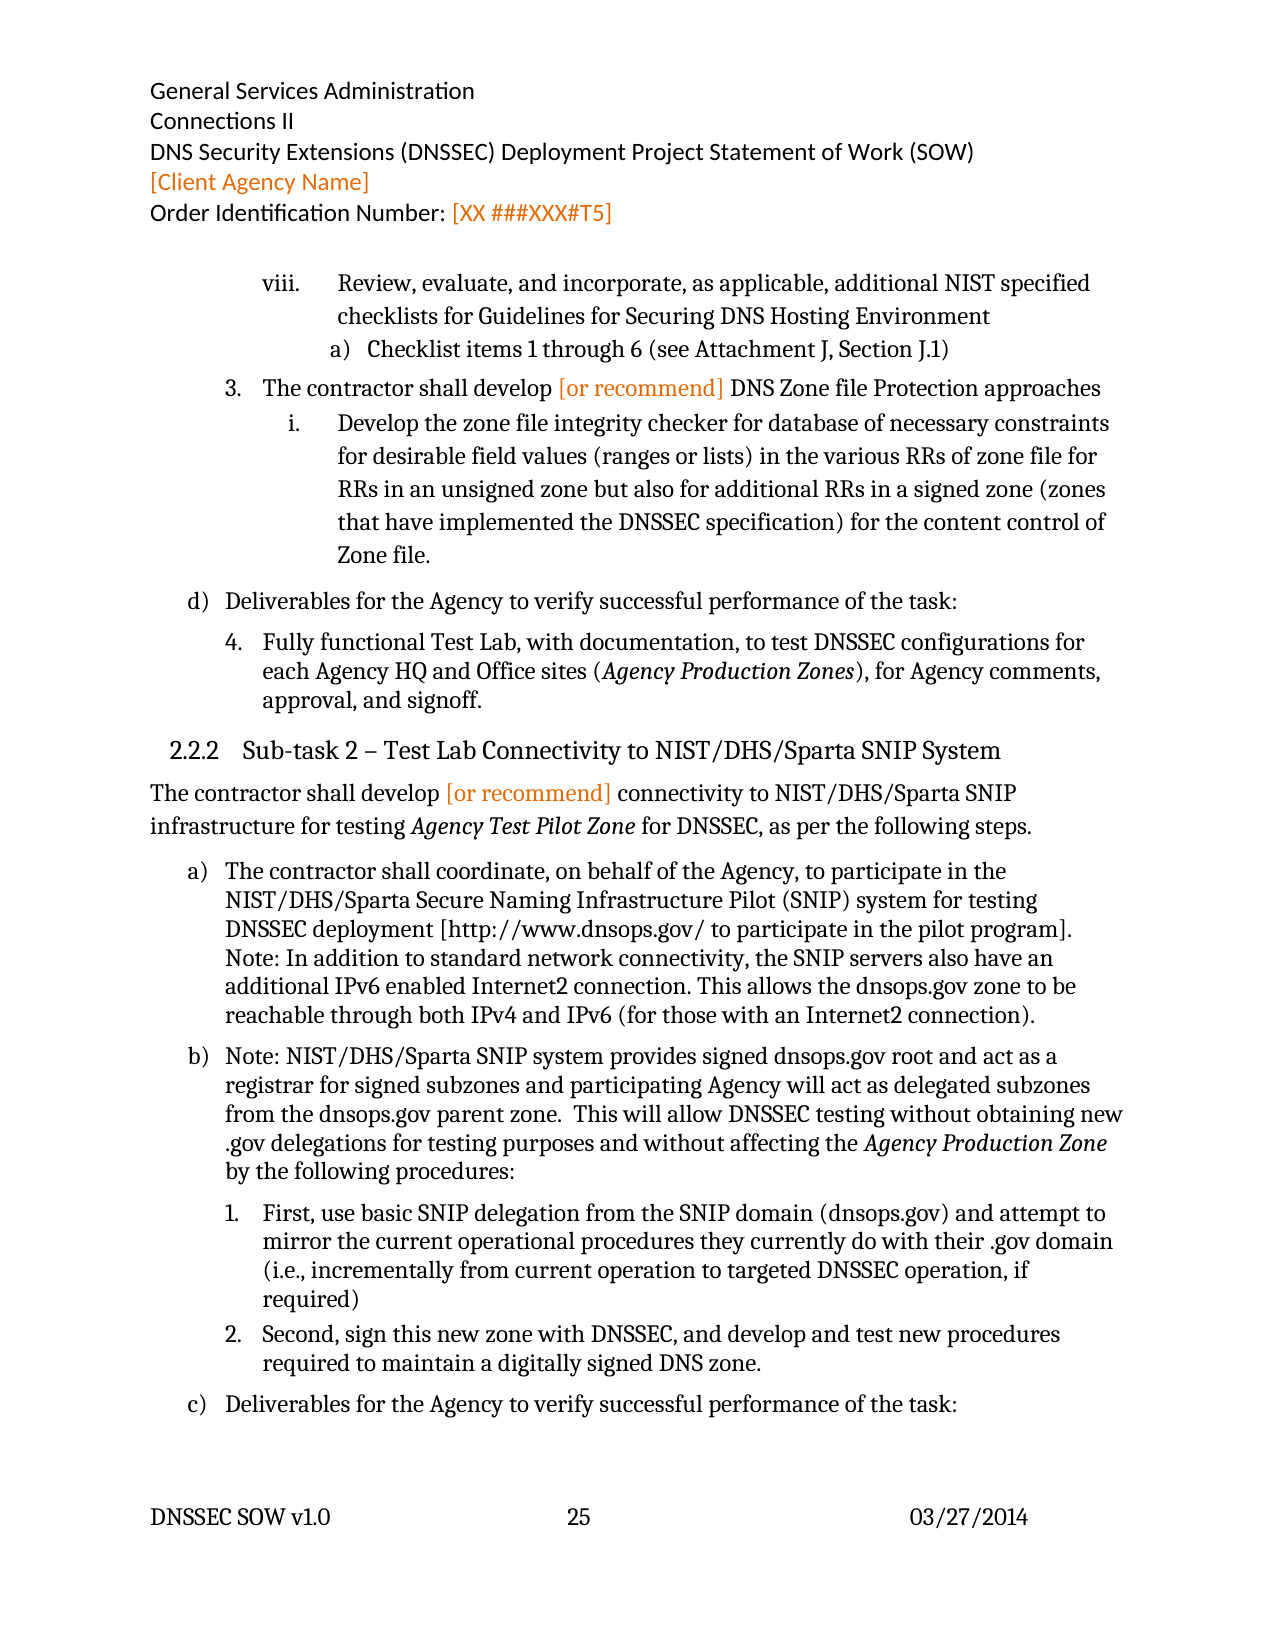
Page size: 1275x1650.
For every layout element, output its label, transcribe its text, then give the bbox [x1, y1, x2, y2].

text The contractor shall develop [or recommend] DNS Zone file Protection approaches [225, 374, 1125, 403]
list The contractor shall coordinate, on behalf of the Agency, to participate in the NIST/DHS/Sparta Secure Naming Infrastructure Pilot (SNIP) system for testing DNSSEC deployment [http://www.dnsops.gov/ to participate in the pilot program]. Note: In addition to standard network connectivity, the SNIP servers also have an additional IPv6 enabled Internet2 connection. This allows the dnsops.gov zone to be reachable through both IPv4 and IPv6 (for those with an Internet2 connection). [187, 857, 1125, 1030]
text The contractor shall develop [or recommend] connectivity to NIST/DHS/Sparta SNIP infrastructure for testing Agency Test Pilot Zone for DNSSEC, as per the following steps. [150, 779, 1125, 841]
subtitle Sub-task 2 – Test Lab Connectivity to NIST/DHS/Sparta SNIP System [169, 735, 1125, 766]
list Review, evaluate, and incorporate, as applicable, additional NIST specified checklists for Guidelines for Securing DNS Hosting Environment [300, 269, 1125, 331]
text Second, sign this new zone with DNSSEC, and develop and test new procedures required to maintain a digitally signed DNS zone. [225, 1320, 1125, 1377]
list Checklist items 1 through 6 (see Attachment J, Section J.1) [330, 335, 1125, 364]
list Note: NIST/DHS/Sparta SNIP system provides signed dnsops.gov root and act as a registrar for signed subzones and participating Agency will act as delegated subzones from the dnsops.gov parent zone. This will allow DNSSEC testing without obtaining new .gov delegations for testing purposes and without affecting the Agency Production Zone by the following procedures: [187, 1042, 1125, 1186]
text Fully functional Test Lab, with documentation, to test DNSSEC configurations for each Agency HQ and Office sites (Agency Production Zones), for Agency comments, approval, and signoff. [225, 628, 1125, 714]
text Deliverables for the Agency to verify successful performance of the task: [187, 1390, 1125, 1418]
text Deliverables for the Agency to verify successful performance of the task: [187, 587, 1125, 616]
list Develop the zone file integrity checker for database of necessary constraints for desirable field values (ranges or lists) in the various RRs of zone file for RRs in an unsigned zone but also for additional RRs in a signed zone (zones that have implemented the DNSSEC specification) for the content control of Zone file. [300, 409, 1125, 570]
list First, use basic SNIP delegation from the SNIP domain (dnsops.gov) and attempt to mirror the current operational procedures they currently do with their .gov domain (i.e., incrementally from current operation to targeted DNSSEC operation, if required) [225, 1198, 1125, 1313]
